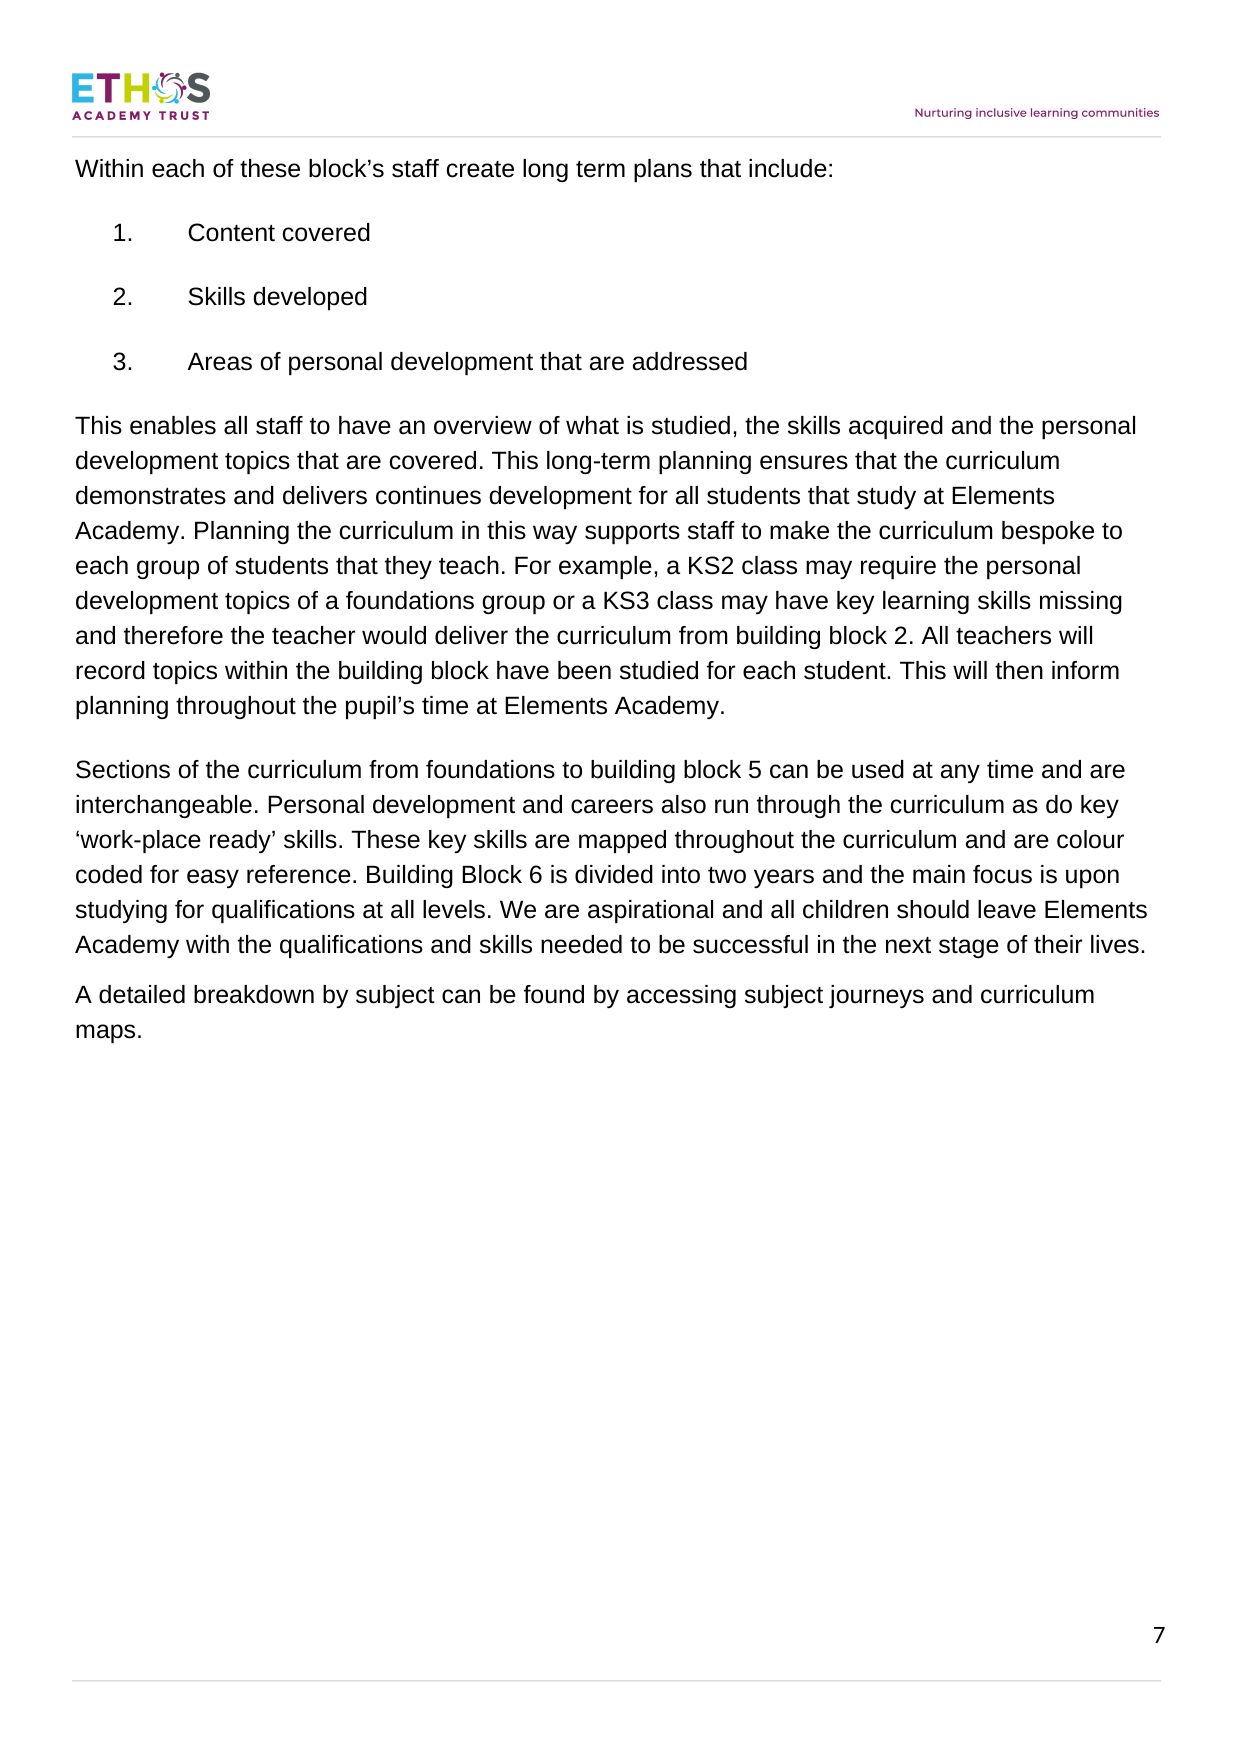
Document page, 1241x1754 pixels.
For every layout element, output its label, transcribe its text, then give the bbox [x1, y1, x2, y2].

title A detailed breakdown by subject can be found by accessing subject journeys and curriculum maps. [75, 974, 1165, 1044]
picture [0, 2, 1236, 1752]
title Content covered [112, 212, 1165, 247]
title Skills developed [112, 276, 1165, 311]
title This enables all staff to have an overview of what is studied, the skills acquired and the personal development topics that are covered. This long-term planning ensures that the curriculum demonstrates and delivers continues development for all students that study at Elements Academy. Planning the curriculum in this way supports staff to make the curriculum bespoke to each group of students that they teach. For example, a KS2 class may require the personal development topics of a foundations group or a KS3 class may have key learning skills missing and therefore the teacher would deliver the curriculum from building block 2. All teachers will record topics within the building block have been studied for each student. This will then inform planning throughout the pupil’s time at Elements Academy. [75, 404, 1165, 719]
title Sections of the curriculum from foundations to building block 5 can be used at any time and are interchangeable. Personal development and careers also run through the curriculum as do key ‘work-place ready’ skills. These key skills are mapped throughout the curriculum and are colour coded for easy reference. Building Block 6 is divided into two years and the main focus is upon studying for qualifications at all levels. We are aspirational and all children should leave Elements Academy with the qualifications and skills needed to be successful in the next stage of their lives. [75, 748, 1165, 958]
title Areas of personal development that are addressed [112, 340, 1165, 375]
title Within each of these block’s staff create long term plans that include: [75, 148, 1165, 183]
